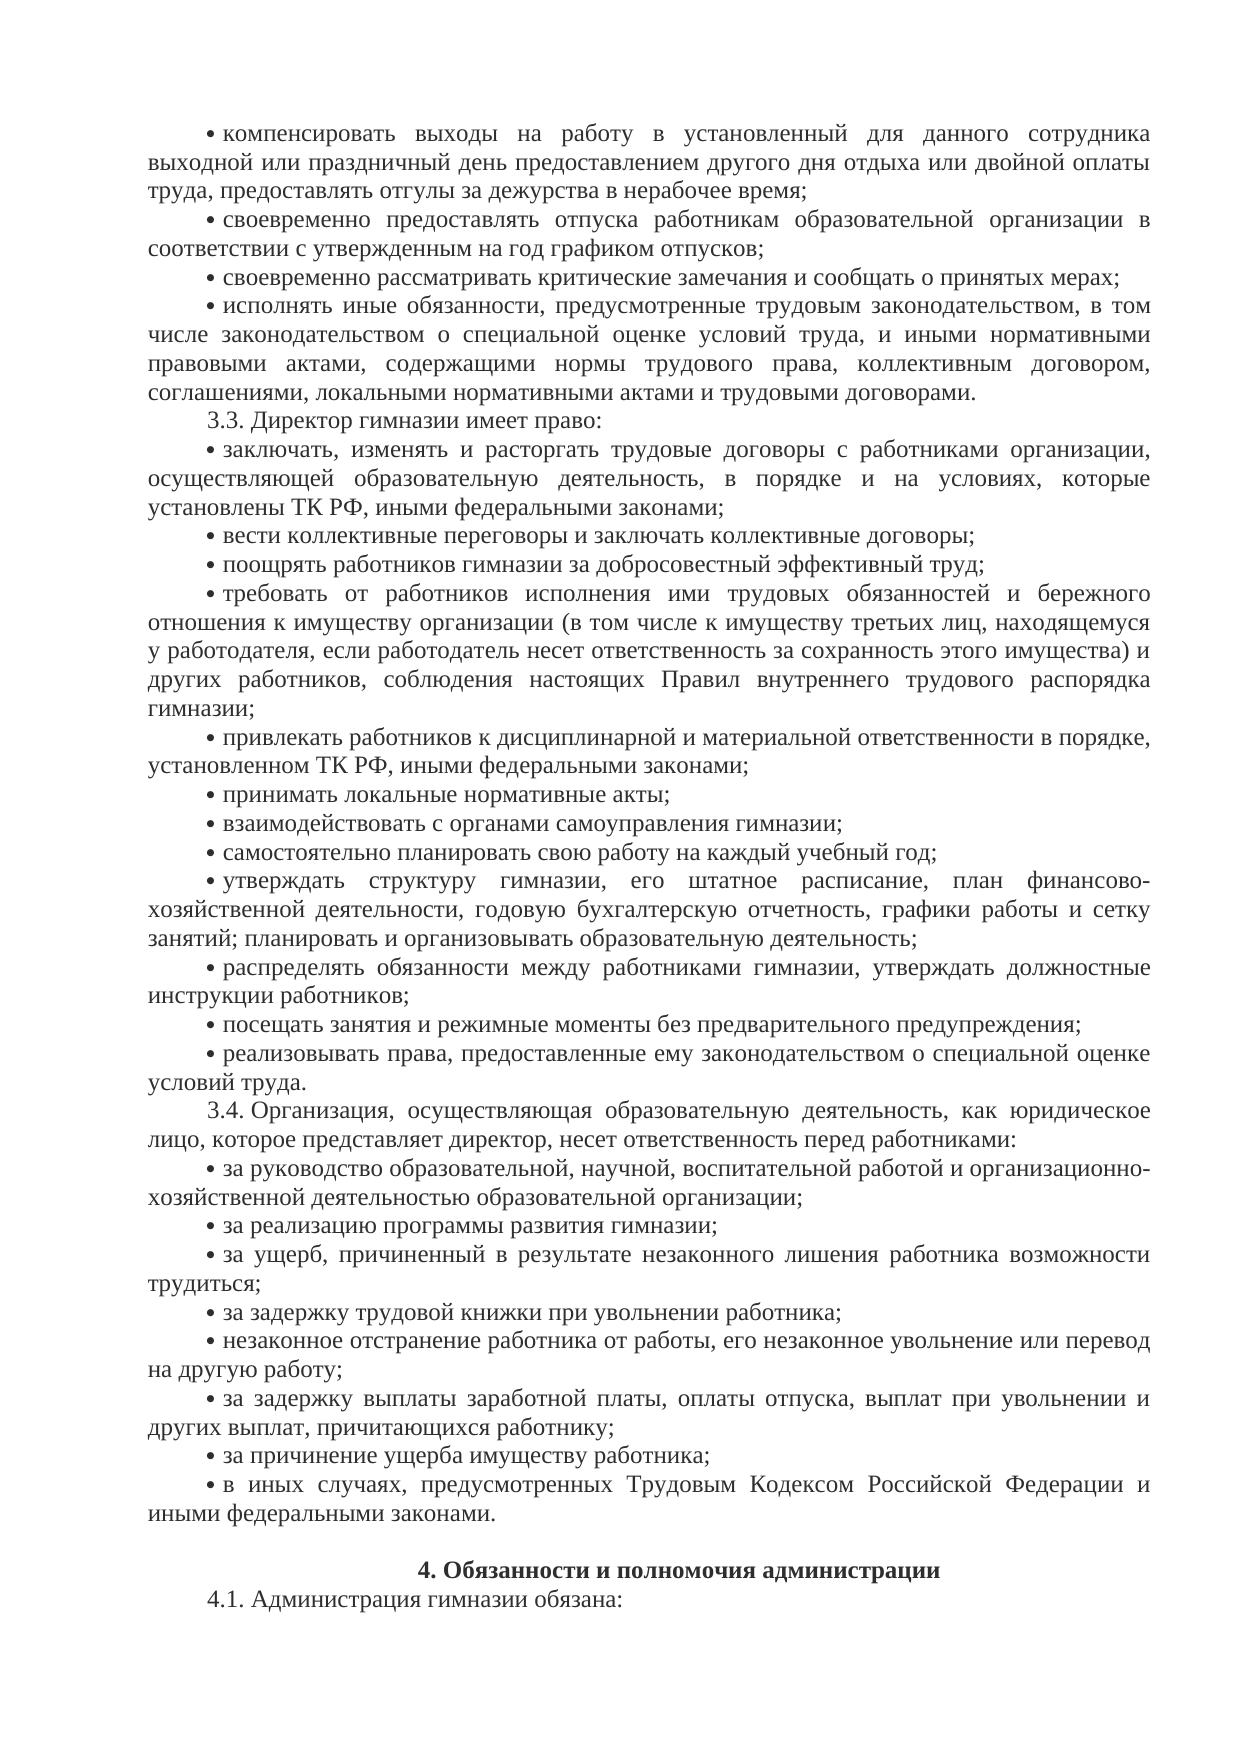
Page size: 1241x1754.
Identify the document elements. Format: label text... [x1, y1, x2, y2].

list распределять обязанности между работниками гимназии, утверждать должностные инструкции работников; [148, 952, 1152, 1009]
list реализовывать права, предоставленные ему законодательством о специальной оценке условий труда. [148, 1038, 1152, 1096]
list за реализацию программы развития гимназии; [148, 1211, 1152, 1239]
list компенсировать выходы на работу в установленный для данного сотрудника выходной или праздничный день предоставлением другого дня отдыха или двойной оплаты труда, предоставлять отгулы за дежурства в нерабочее время; [148, 118, 1152, 204]
text 3.4. Организация, осуществляющая образовательную деятельность, как юридическое лицо, которое представляет директор, несет ответственность перед работниками: [148, 1096, 1152, 1153]
list за задержку выплаты заработной платы, оплаты отпуска, выплат при увольнении и других выплат, причитающихся работнику; [148, 1383, 1152, 1441]
list за руководство образовательной, научной, воспитательной работой и организационно-хозяйственной деятельностью образовательной организации; [148, 1153, 1152, 1211]
list заключать, изменять и расторгать трудовые договоры с работниками организации, осуществляющей образовательную деятельность, в порядке и на условиях, которые установлены ТК РФ, иными федеральными законами; [148, 434, 1152, 521]
list принимать локальные нормативные акты; [148, 779, 1152, 808]
list самостоятельно планировать свою работу на каждый учебный год; [148, 837, 1152, 866]
list за задержку трудовой книжки при увольнении работника; [148, 1297, 1152, 1326]
text 4.1. Администрация гимназии обязана: [148, 1584, 1152, 1613]
list поощрять работников гимназии за добросовестный эффективный труд; [148, 549, 1152, 578]
list исполнять иные обязанности, предусмотренные трудовым законодательством, в том числе законодательством о специальной оценке условий труда, и иными нормативными правовыми актами, содержащими нормы трудового права, коллективным договором, соглашениями, локальными нормативными актами и трудовыми договорами. [148, 291, 1152, 406]
list своевременно предоставлять отпуска работникам образовательной организации в соответствии с утвержденным на год графиком отпусков; [148, 204, 1152, 262]
list вести коллективные переговоры и заключать коллективные договоры; [148, 521, 1152, 549]
list привлекать работников к дисциплинарной и материальной ответственности в порядке, установленном ТК РФ, иными федеральными законами; [148, 722, 1152, 779]
list за ущерб, причиненный в результате незаконного лишения работника возможности трудиться; [148, 1239, 1152, 1297]
text 3.3. Директор гимназии имеет право: [148, 406, 1152, 434]
list требовать от работников исполнения ими трудовых обязанностей и бережного отношения к имуществу организации (в том числе к имуществу третьих лиц, находящемуся у работодателя, если работодатель несет ответственность за сохранность этого имущества) и других работников, соблюдения настоящих Правил внутреннего трудового распорядка гимназии; [148, 578, 1152, 722]
list за причинение ущерба имуществу работника; [148, 1441, 1152, 1469]
list утверждать структуру гимназии, его штатное расписание, план финансово-хозяйственной деятельности, годовую бухгалтерскую отчетность, графики работы и сетку занятий; планировать и организовывать образовательную деятельность; [148, 866, 1152, 952]
text 4. Обязанности и полномочия администрации [148, 1556, 1152, 1584]
list незаконное отстранение работника от работы, его незаконное увольнение или перевод на другую работу; [148, 1326, 1152, 1383]
list своевременно рассматривать критические замечания и сообщать о принятых мерах; [148, 262, 1152, 291]
list в иных случаях, предусмотренных Трудовым Кодексом Российской Федерации и иными федеральными законами. [148, 1469, 1152, 1527]
list взаимодействовать с органами самоуправления гимназии; [148, 808, 1152, 837]
list посещать занятия и режимные моменты без предварительного предупреждения; [148, 1009, 1152, 1038]
